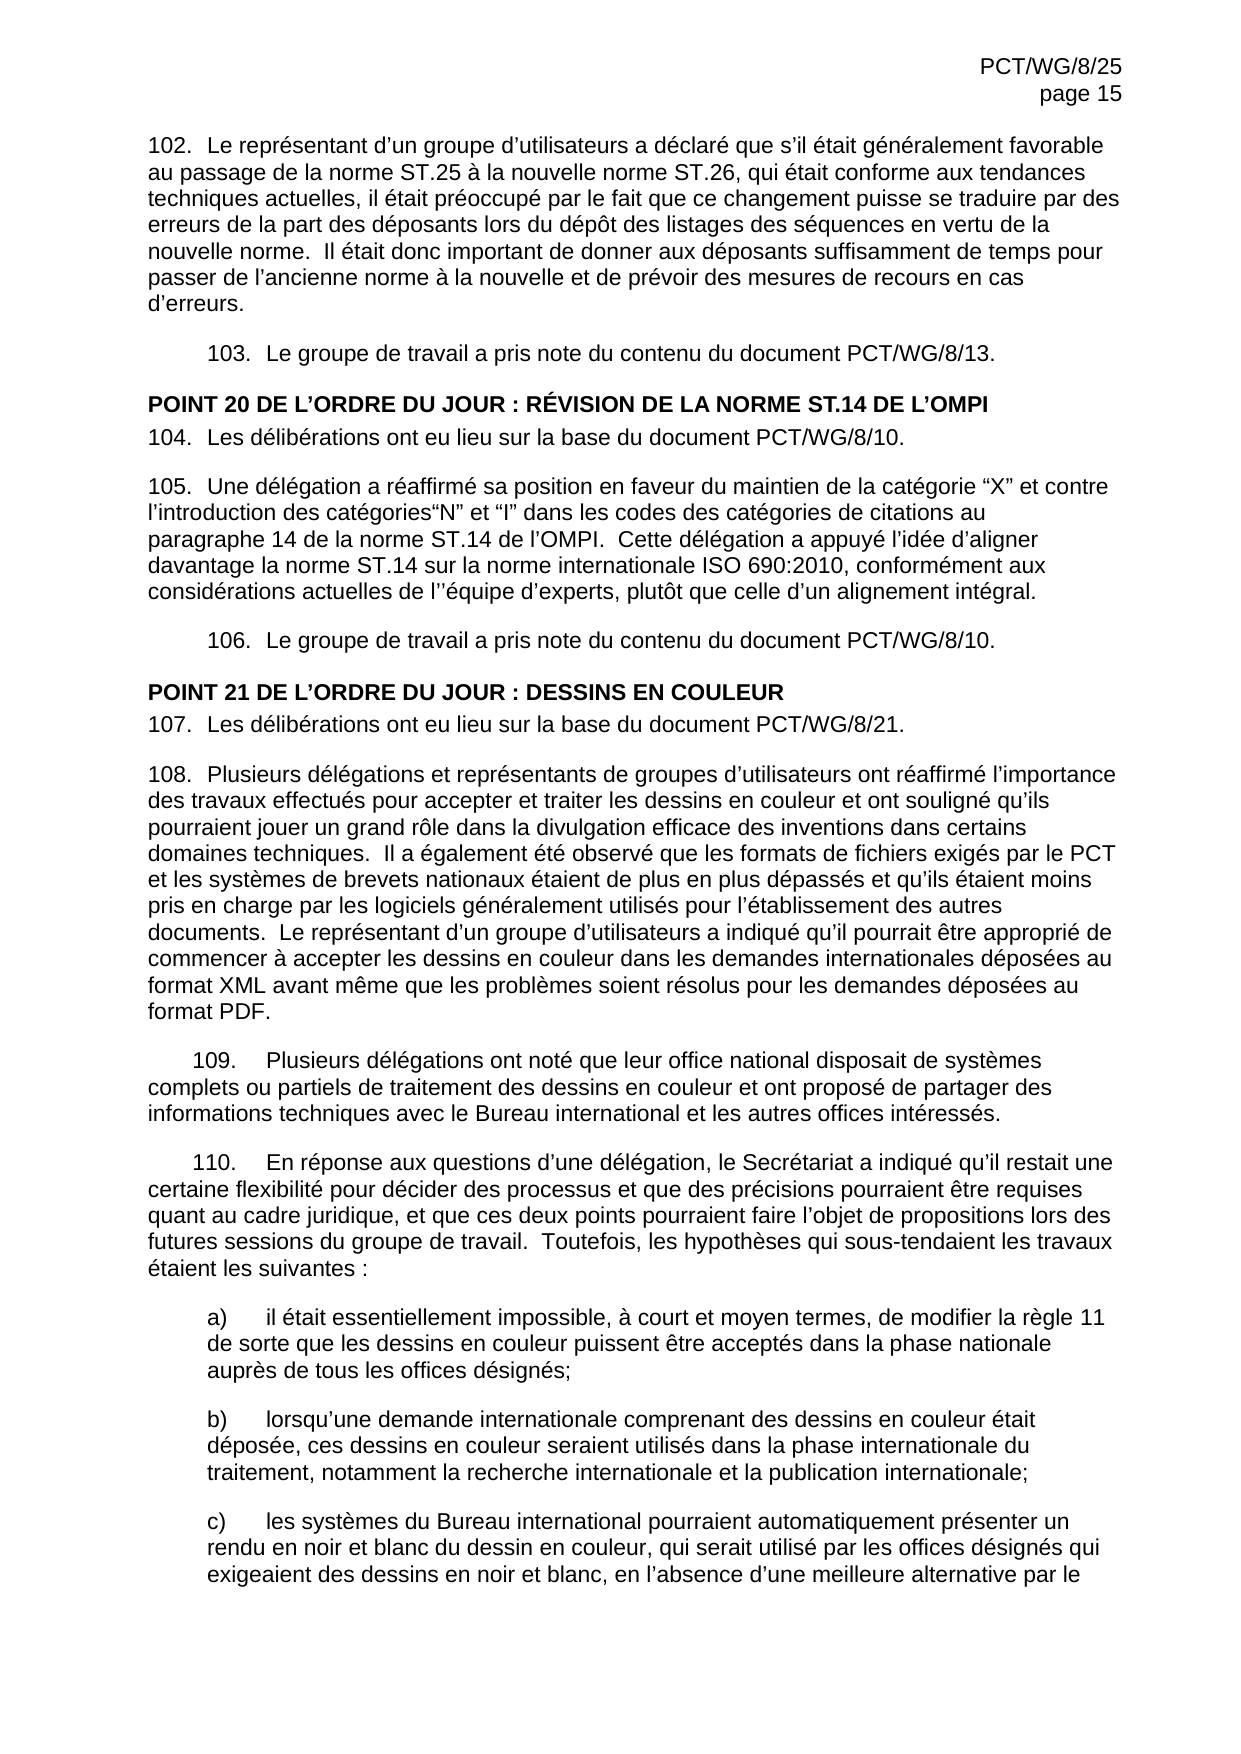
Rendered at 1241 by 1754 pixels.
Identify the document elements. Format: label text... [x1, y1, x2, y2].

text Le groupe de travail a pris note du contenu du document PCT/WG/8/10. [207, 627, 1122, 654]
text Plusieurs délégations et représentants de groupes d’utilisateurs ont réaffirmé l’importance des travaux effectués pour accepter et traiter les dessins en couleur et ont souligné qu’ils pourraient jouer un grand rôle dans la divulgation efficace des inventions dans certains domaines techniques. Il a également été observé que les formats de fichiers exigés par le PCT et les systèmes de brevets nationaux étaient de plus en plus dépassés et qu’ils étaient moins pris en charge par les logiciels généralement utilisés pour l’établissement des autres documents. Le représentant d’un groupe d’utilisateurs a indiqué qu’il pourrait être approprié de commencer à accepter les dessins en couleur dans les demandes internationales déposées au format XML avant même que les problèmes soient résolus pour les demandes déposées au format PDF. [148, 761, 1122, 1024]
text Une délégation a réaffirmé sa position en faveur du maintien de la catégorie “X” et contre l’introduction des catégories“N” et “I” dans les codes des catégories de citations au paragraphe 14 de la norme ST.14 de l’OMPI. Cette délégation a appuyé l’idée d’aligner davantage la norme ST.14 sur la norme internationale ISO 690:2010, conformément aux considérations actuelles de l’’équipe d’experts, plutôt que celle d’un alignement intégral. [148, 473, 1122, 604]
text Les délibérations ont eu lieu sur la base du document PCT/WG/8/21. [148, 711, 1122, 738]
list il était essentiellement impossible, à court et moyen termes, de modifier la règle 11 de sorte que les dessins en couleur puissent être acceptés dans la phase nationale auprès de tous les offices désignés; [207, 1304, 1122, 1383]
subtitle Point 21 de l’ordre du jour : dessins en couleur [148, 679, 1122, 705]
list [207, 1508, 1122, 1587]
text Le représentant d’un groupe d’utilisateurs a déclaré que s’il était généralement favorable au passage de la norme ST.25 à la nouvelle norme ST.26, qui était conforme aux tendances techniques actuelles, il était préoccupé par le fait que ce changement puisse se traduire par des erreurs de la part des déposants lors du dépôt des listages des séquences en vertu de la nouvelle norme. Il était donc important de donner aux déposants suffisamment de temps pour passer de l’ancienne norme à la nouvelle et de prévoir des mesures de recours en cas d’erreurs. [148, 132, 1122, 317]
text Les délibérations ont eu lieu sur la base du document PCT/WG/8/10. [148, 423, 1122, 450]
text Plusieurs délégations ont noté que leur office national disposait de systèmes complets ou partiels de traitement des dessins en couleur et ont proposé de partager des informations techniques avec le Bureau international et les autres offices intéressés. [148, 1047, 1122, 1126]
subtitle Point 20 de l’ordre du jour : révision de la norme ST.14 de l’OMPI [148, 391, 1122, 417]
text Le groupe de travail a pris note du contenu du document PCT/WG/8/13. [207, 339, 1122, 366]
list lorsqu’une demande internationale comprenant des dessins en couleur était déposée, ces dessins en couleur seraient utilisés dans la phase internationale du traitement, notamment la recherche internationale et la publication internationale; [207, 1406, 1122, 1485]
text En réponse aux questions d’une délégation, le Secrétariat a indiqué qu’il restait une certaine flexibilité pour décider des processus et que des précisions pourraient être requises quant au cadre juridique, et que ces deux points pourraient faire l’objet de propositions lors des futures sessions du groupe de travail. Toutefois, les hypothèses qui sous-tendaient les travaux étaient les suivantes : [148, 1149, 1122, 1281]
